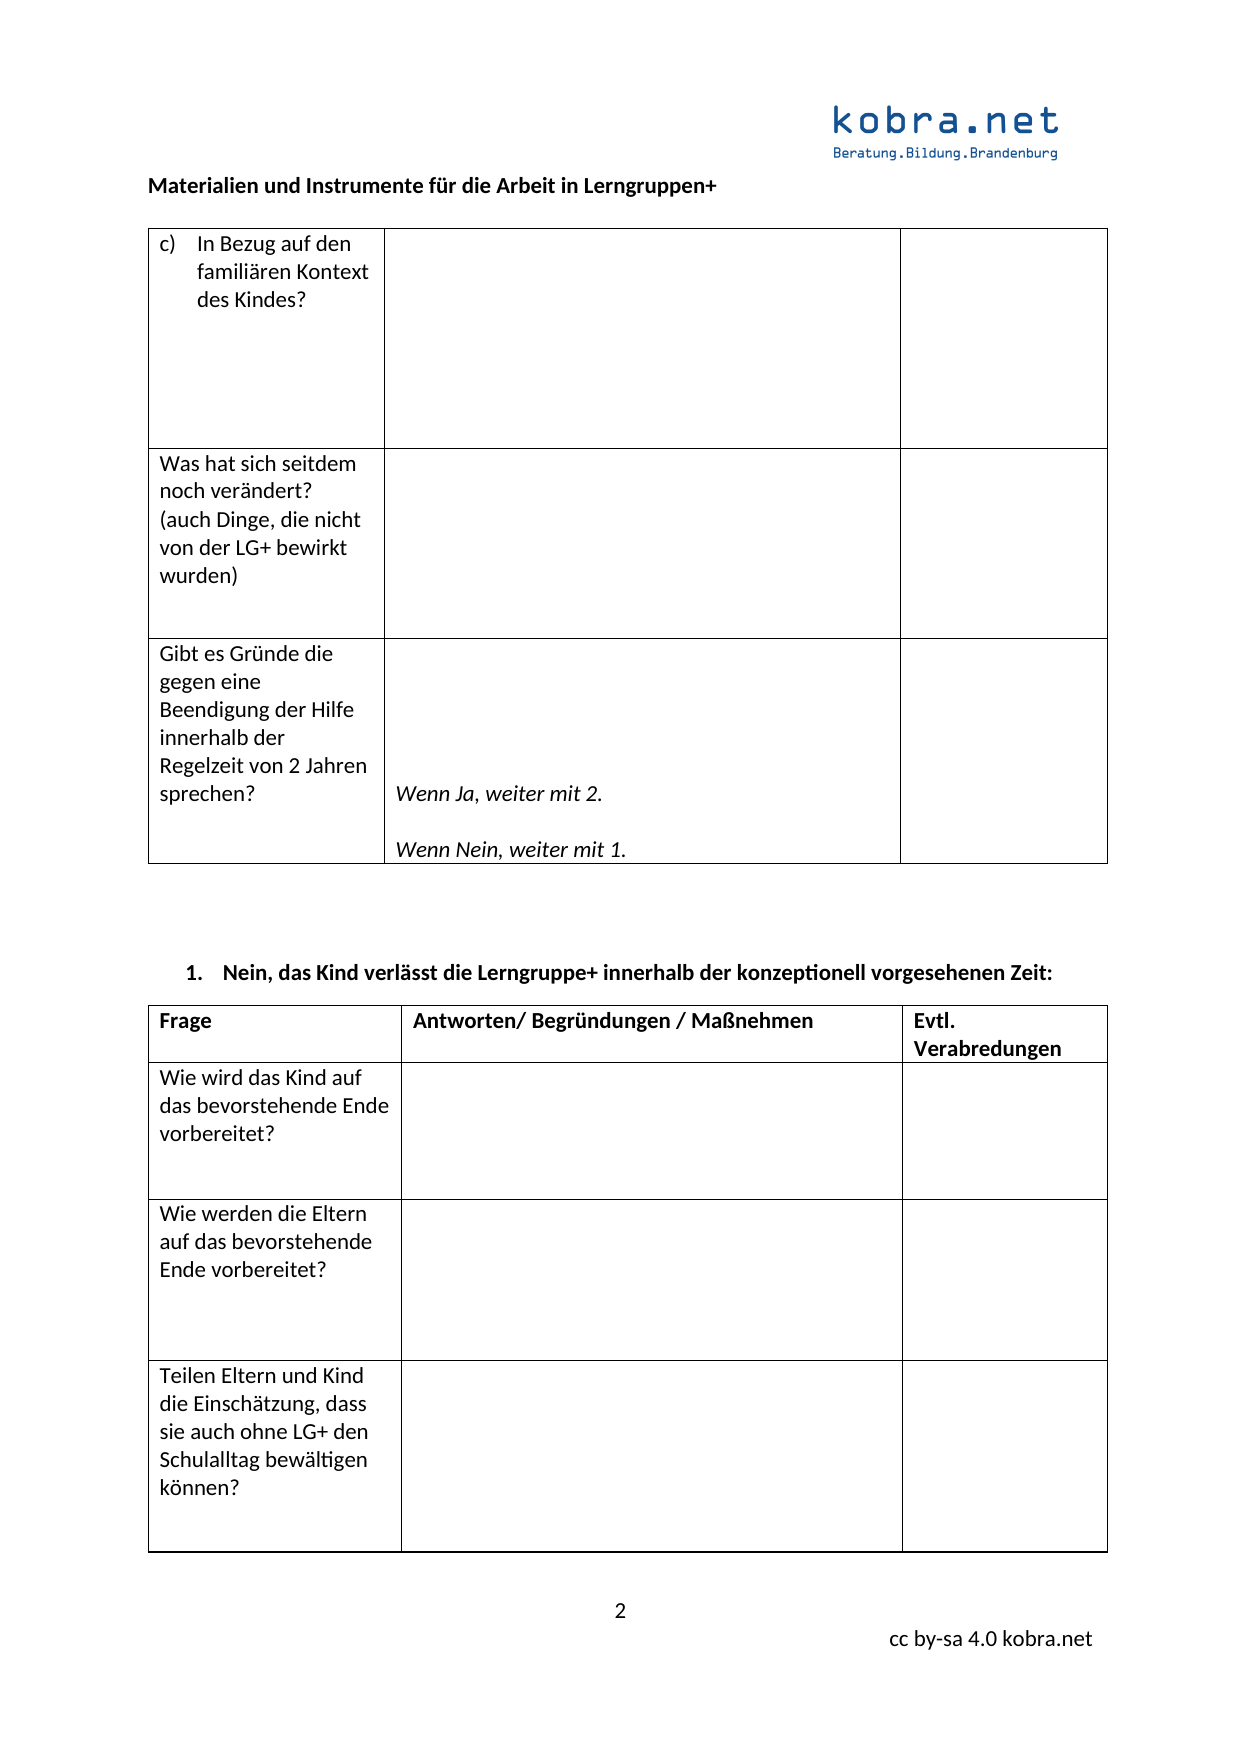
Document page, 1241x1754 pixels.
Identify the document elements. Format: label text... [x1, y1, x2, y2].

table_cell [903, 1200, 1107, 1360]
table_cell [901, 639, 1107, 863]
table_cell [385, 229, 900, 448]
table_header Evtl. Verabredungen [903, 1006, 1107, 1062]
table_cell Teilen Eltern und Kind die Einschätzung, dass sie auch ohne LG+ den Schulalltag bewältigen können? [149, 1361, 401, 1551]
table_cell [901, 449, 1107, 638]
table_cell In Bezug auf den familiären Kontext des Kindes? [149, 229, 384, 448]
table_cell [903, 1063, 1107, 1198]
table_cell [901, 229, 1107, 448]
table_cell [385, 449, 900, 638]
table_cell Gibt es Gründe die gegen eine Beendigung der Hilfe innerhalb der Regelzeit von 2 Jahren sprechen? [149, 639, 384, 863]
table_cell [903, 1361, 1107, 1551]
table_cell Wie wird das Kind auf das bevorstehende Ende vorbereitet? [149, 1063, 401, 1198]
table_cell Was hat sich seitdem noch verändert? (auch Dinge, die nicht von der LG+ bewirkt wurden) [149, 449, 384, 638]
list Nein, das Kind verlässt die Lerngruppe+ innerhalb der konzeptionell vorgesehenen Zeit: [185, 958, 1093, 986]
table_cell [402, 1063, 902, 1198]
table_cell Wie werden die Eltern auf das bevorstehende Ende vorbereitet? [149, 1200, 401, 1360]
table_cell [402, 1200, 902, 1360]
picture [799, 76, 1093, 194]
table_header Frage [149, 1006, 401, 1062]
table_header Antworten/ Begründungen / Maßnehmen [402, 1006, 902, 1062]
table_cell Wenn Ja, weiter mit 2. Wenn Nein, weiter mit 1. [385, 639, 900, 863]
table_cell [402, 1361, 902, 1551]
